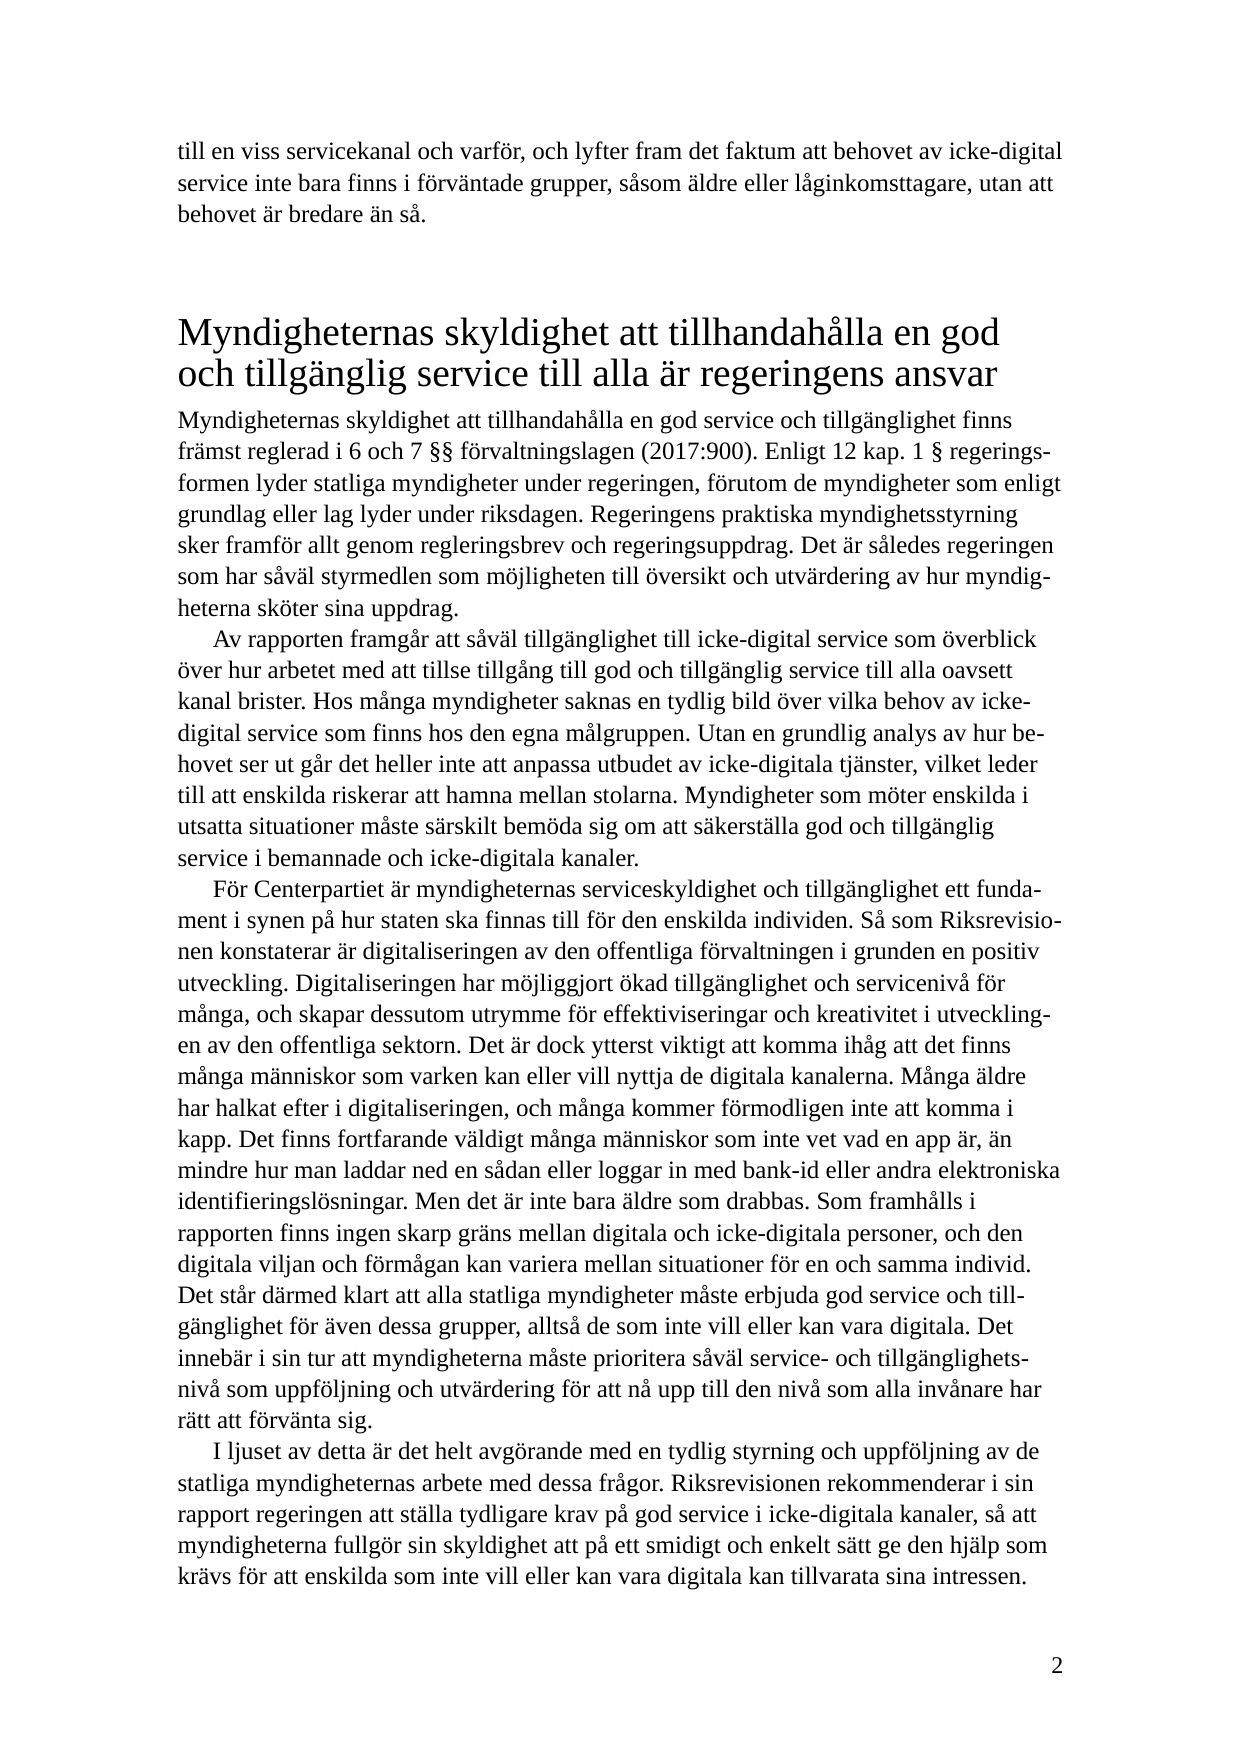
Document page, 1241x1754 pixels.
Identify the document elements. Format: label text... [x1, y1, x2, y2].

text Av rapporten framgår att såväl tillgänglighet till icke-digital service som överblick över hur arbetet med att tillse tillgång till god och tillgänglig service till alla oavsett kanal brister. Hos många myndigheter saknas en tydlig bild över vilka behov av icke-digital service som finns hos den egna målgruppen. Utan en grundlig analys av hur behovet ser ut går det heller inte att anpassa utbudet av icke-digitala tjänster, vilket leder till att enskilda riskerar att hamna mellan stolarna. Myndigheter som möter enskilda i utsatta situationer måste särskilt bemöda sig om att säkerställa god och tillgänglig service i bemannade och icke-digitala kanaler. [177, 621, 1063, 871]
text Myndigheternas skyldighet att tillhandahålla en god service och tillgänglighet finns främst reglerad i 6 och 7 §§ förvaltningslagen (2017:900). Enligt 12 kap. 1 § regeringsformen lyder statliga myndigheter under regeringen, förutom de myndigheter som enligt grundlag eller lag lyder under riksdagen. Regeringens praktiska myndighetsstyrning sker framför allt genom regleringsbrev och regeringsuppdrag. Det är således regeringen som har såväl styrmedlen som möjligheten till översikt och utvärdering av hur myndigheterna sköter sina uppdrag. [177, 403, 1063, 621]
text För Centerpartiet är myndigheternas serviceskyldighet och tillgänglighet ett fundament i synen på hur staten ska finnas till för den enskilda individen. Så som Riksrevisionen konstaterar är digitaliseringen av den offentliga förvaltningen i grunden en positiv utveckling. Digitaliseringen har möjliggjort ökad tillgänglighet och servicenivå för många, och skapar dessutom utrymme för effektiviseringar och kreativitet i utvecklingen av den offentliga sektorn. Det är dock ytterst viktigt att komma ihåg att det finns många människor som varken kan eller vill nyttja de digitala kanalerna. Många äldre har halkat efter i digitaliseringen, och många kommer förmodligen inte att komma i kapp. Det finns fortfarande väldigt många människor som inte vet vad en app är, än mindre hur man laddar ned en sådan eller loggar in med bank-id eller andra elektroniska identifieringslösningar. Men det är inte bara äldre som drabbas. Som framhålls i rapporten finns ingen skarp gräns mellan digitala och icke-digitala personer, och den digitala viljan och förmågan kan variera mellan situationer för en och samma individ. Det står därmed klart att alla statliga myndigheter måste erbjuda god service och tillgänglighet för även dessa grupper, alltså de som inte vill eller kan vara digitala. Det innebär i sin tur att myndigheterna måste prioritera såväl service- och tillgänglighetsnivå som uppföljning och utvärdering för att nå upp till den nivå som alla invånare har rätt att förvänta sig. [177, 871, 1063, 1434]
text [177, 134, 1063, 228]
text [177, 1434, 1063, 1590]
subtitle Myndigheternas skyldighet att tillhandahålla en god och tillgänglig service till alla är regeringens ansvar [177, 313, 1063, 394]
